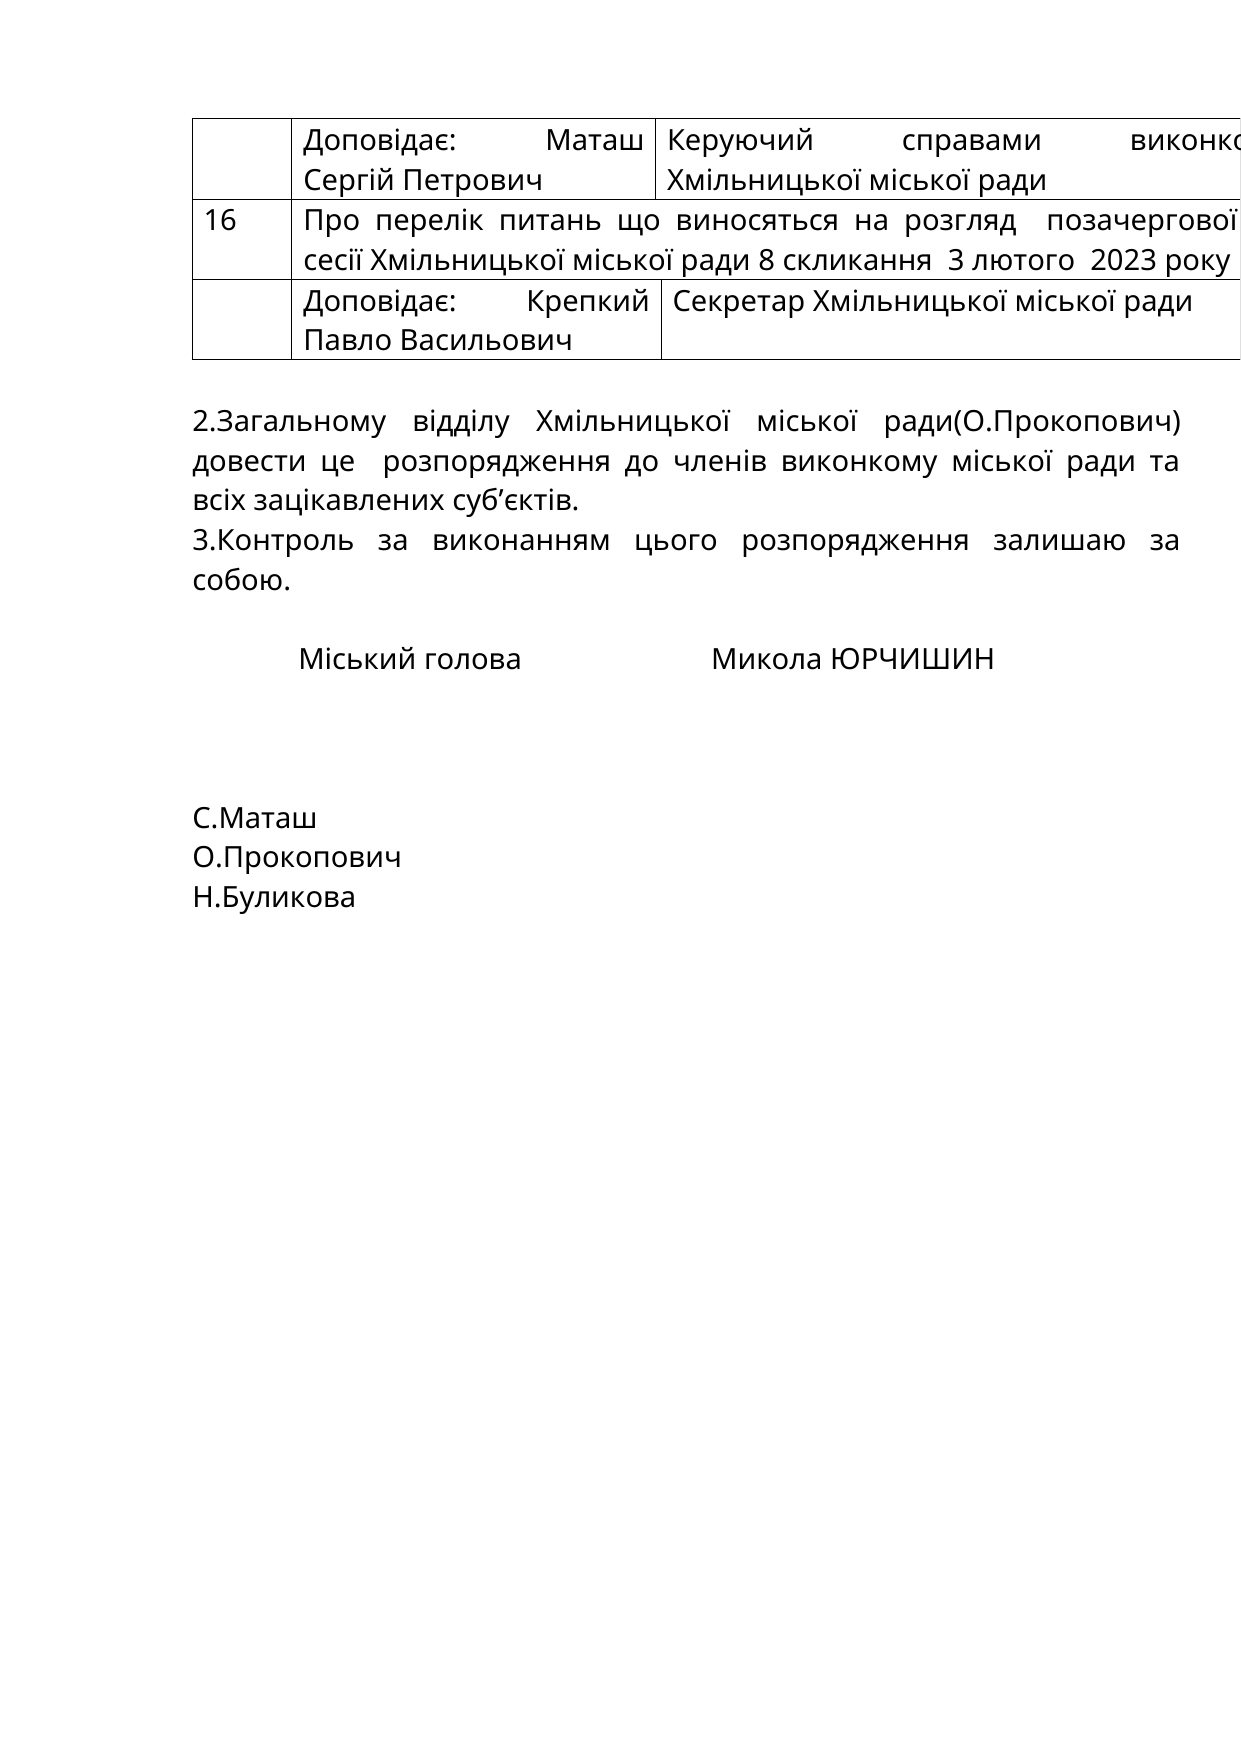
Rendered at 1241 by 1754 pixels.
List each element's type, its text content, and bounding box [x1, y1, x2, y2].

table_cell 16 [193, 200, 291, 279]
text О.Прокопович [192, 837, 1181, 876]
text 3.Контроль за виконанням цього розпорядження залишаю за собою. [192, 519, 1181, 598]
table_cell [193, 119, 291, 198]
text С.Маташ [192, 797, 1181, 837]
table_cell Доповідає: Маташ Сергій Петрович [292, 119, 655, 198]
text 2.Загальному відділу Хмільницької міської ради(О.Прокопович) довести це розпорядження до членів виконкому міської ради та всіх зацікавлених суб’єктів. [192, 400, 1181, 519]
text Н.Буликова [192, 876, 1181, 916]
table_cell [193, 280, 291, 359]
table_cell Доповідає: Крепкий Павло Васильович [292, 280, 661, 359]
table_cell Про перелік питань що виносяться на розгляд позачергової 38 сесії Хмільницької міської ради 8 скликання 3 лютого 2023 року [292, 200, 1240, 279]
table_cell Секретар Хмільницької міської ради [662, 280, 1240, 359]
table_cell Керуючий справами виконкому Хмільницької міської ради [656, 119, 1240, 198]
text Міський голова Микола ЮРЧИШИН [192, 638, 1181, 678]
